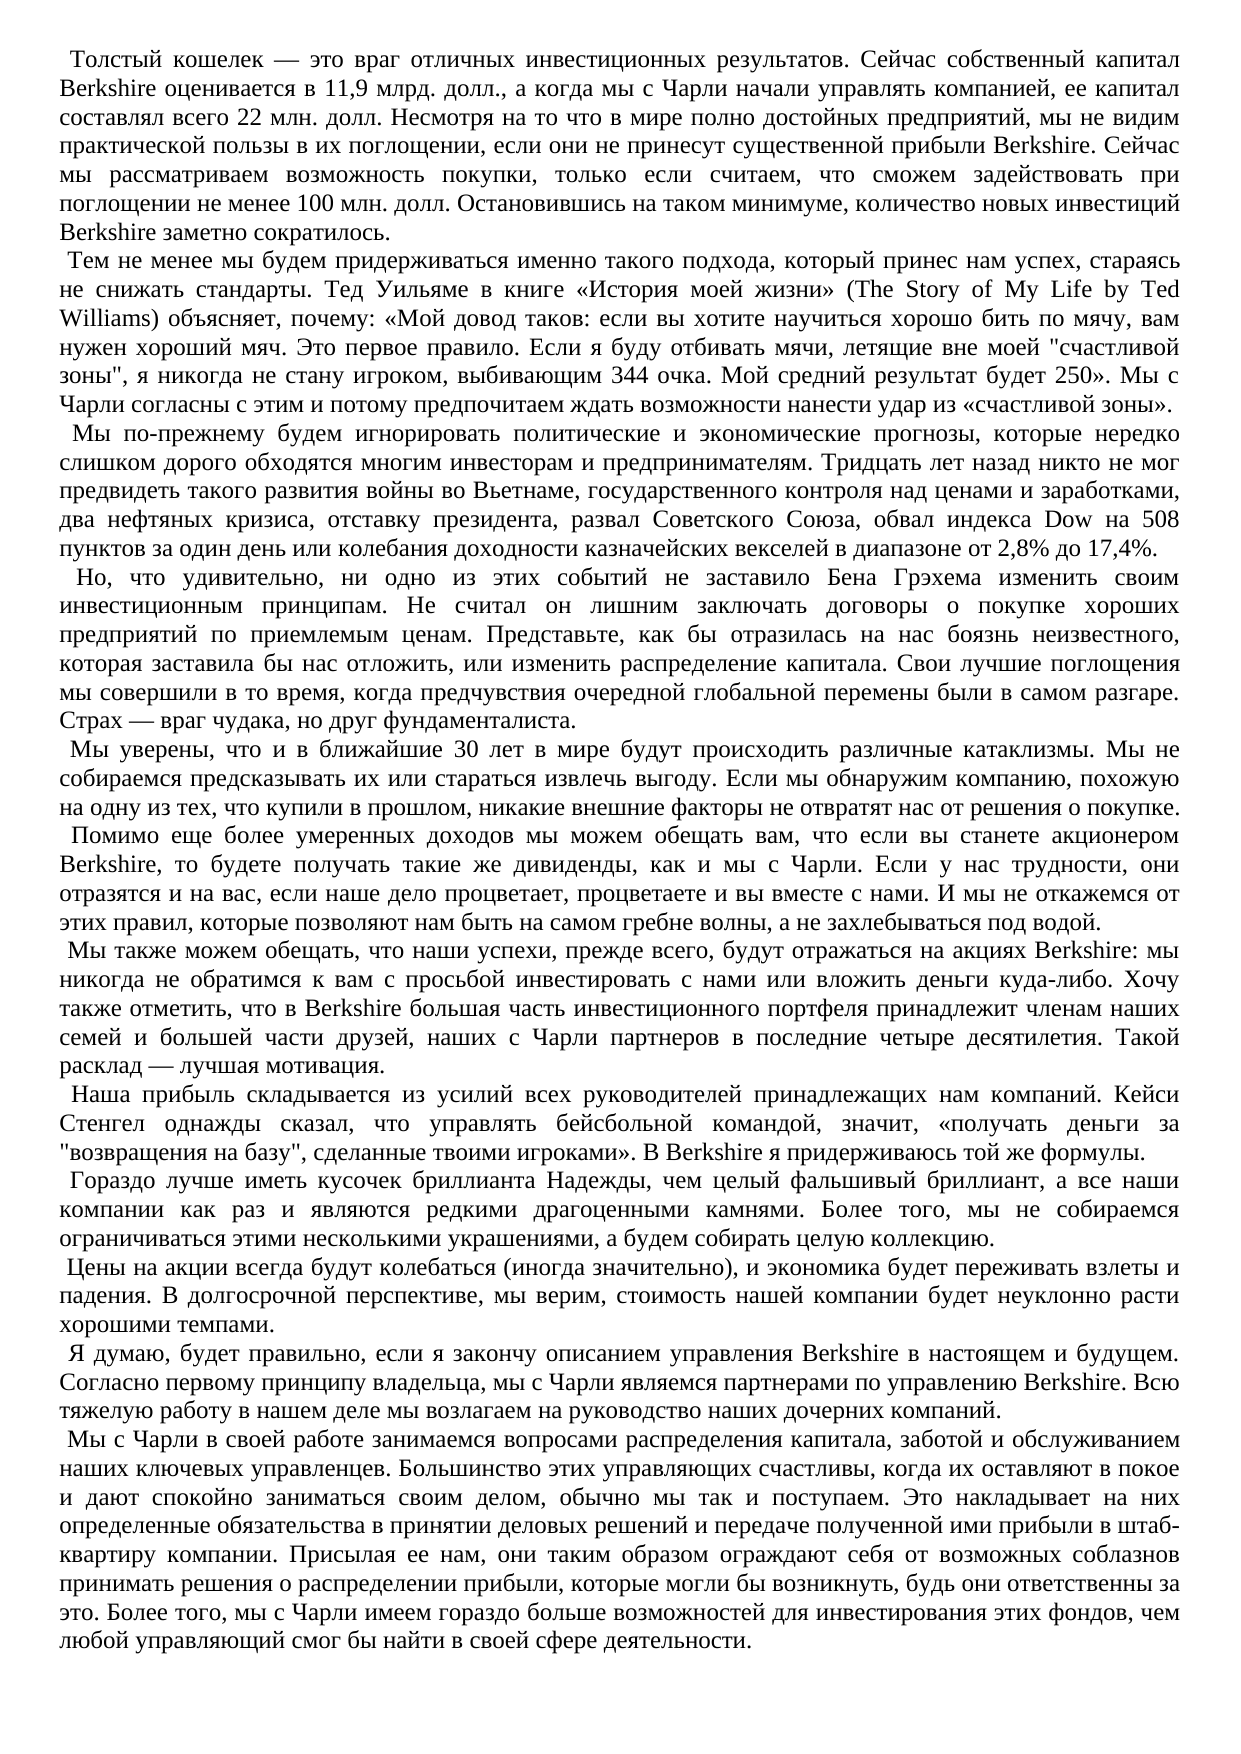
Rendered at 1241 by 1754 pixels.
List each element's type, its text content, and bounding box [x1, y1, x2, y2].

text Гораздо лучше иметь кусочек бриллианта Надежды, чем целый фальшивый бриллиант, а все наши компании как раз и являются редкими драгоценными камнями. Более того, мы не собираемся ограничиваться этими несколькими украшениями, а будем собирать целую коллекцию. [59, 1166, 1181, 1252]
text Наша прибыль складывается из усилий всех руководителей принадлежащих нам компаний. Кейси Стенгел однажды сказал, что управлять бейсбольной командой, значит, «получать деньги за "возвращения на базу", сделанные твоими игроками». В Berkshire я придерживаюсь той же формулы. [59, 1079, 1181, 1166]
text Мы по-прежнему будем игнорировать политические и экономические прогнозы, которые нередко слишком дорого обходятся многим инвесторам и предпринимателям. Тридцать лет назад никто не мог предвидеть такого развития войны во Вьетнаме, государственного контроля над ценами и заработками, два нефтяных кризиса, отставку президента, развал Советского Союза, обвал индекса Dow на 508 пунктов за один день или колебания доходности казначейских векселей в диапазоне от 2,8% до 17,4%. [59, 418, 1181, 562]
text Мы с Чарли в своей работе занимаемся вопросами распределения капитала, заботой и обслуживанием наших ключевых управленцев. Большинство этих управляющих счастливы, когда их оставляют в покое и дают спокойно заниматься своим делом, обычно мы так и поступаем. Это накладывает на них определенные обязательства в принятии деловых решений и передаче полученной ими прибыли в штаб-квартиру компании. Присылая ее нам, они таким образом ограждают себя от возможных соблазнов принимать решения о распределении прибыли, которые могли бы возникнуть, будь они ответственны за это. Более того, мы с Чарли имеем гораздо больше возможностей для инвестирования этих фондов, чем любой управляющий смог бы найти в своей сфере деятельности. [59, 1424, 1181, 1654]
text Но, что удивительно, ни одно из этих событий не заставило Бена Грэхема изменить своим инвестиционным принципам. Не считал он лишним заключать договоры о покупке хороших предприятий по приемлемым ценам. Представьте, как бы отразилась на нас боязнь неизвестного, которая заставила бы нас отложить, или изменить распределение капитала. Свои лучшие поглощения мы совершили в то время, когда предчувствия очередной глобальной перемены были в самом разгаре. Страх — враг чудака, но друг фундаменталиста. [59, 562, 1181, 734]
text Цены на акции всегда будут колебаться (иногда значительно), и экономика будет переживать взлеты и падения. В долгосрочной перспективе, мы верим, стоимость нашей компании будет неуклонно расти хорошими темпами. [59, 1252, 1181, 1338]
text Я думаю, будет правильно, если я закончу описанием управления Berkshire в настоящем и будущем. Согласно первому принципу владельца, мы с Чарли являемся партнерами по управлению Berkshire. Всю тяжелую работу в нашем деле мы возлагаем на руководство наших дочерних компаний. [59, 1338, 1181, 1424]
text Толстый кошелек — это враг отличных инвестиционных результатов. Сейчас собственный капитал Berkshire оценивается в 11,9 млрд. долл., а когда мы с Чарли начали управлять компанией, ее капитал составлял всего 22 млн. долл. Несмотря на то что в мире полно достойных предприятий, мы не видим практической пользы в их поглощении, если они не принесут существенной прибыли Berkshire. Сейчас мы рассматриваем возможность покупки, только если считаем, что сможем задействовать при поглощении не менее 100 млн. долл. Остановившись на таком минимуме, количество новых инвестиций Berkshire заметно сократилось. [59, 44, 1181, 246]
text Мы уверены, что и в ближайшие 30 лет в мире будут происходить различные катаклизмы. Мы не собираемся предсказывать их или стараться извлечь выгоду. Если мы обнаружим компанию, похожую на одну из тех, что купили в прошлом, никакие внешние факторы не отвратят нас от решения о покупке. [59, 734, 1181, 821]
text Помимо еще более умеренных доходов мы можем обещать вам, что если вы станете акционером Berkshire, то будете получать такие же дивиденды, как и мы с Чарли. Если у нас трудности, они отразятся и на вас, если наше дело процветает, процветаете и вы вместе с нами. И мы не откажемся от этих правил, которые позволяют нам быть на самом гребне волны, а не захлебываться под водой. [59, 821, 1181, 936]
text Тем не менее мы будем придерживаться именно такого подхода, который принес нам успех, стараясь не снижать стандарты. Тед Уильяме в книге «История моей жизни» (The Story of My Life by Ted Williams) объясняет, почему: «Мой довод таков: если вы хотите научиться хорошо бить по мячу, вам нужен хороший мяч. Это первое правило. Если я буду отбивать мячи, летящие вне моей "счастливой зоны", я никогда не стану игроком, выбивающим 344 очка. Мой средний результат будет 250». Мы с Чарли согласны с этим и потому предпочитаем ждать возможности нанести удар из «счастливой зоны». [59, 246, 1181, 418]
text Мы также можем обещать, что наши успехи, прежде всего, будут отражаться на акциях Berkshire: мы никогда не обратимся к вам с просьбой инвестировать с нами или вложить деньги куда-либо. Хочу также отметить, что в Berkshire большая часть инвестиционного портфеля принадлежит членам наших семей и большей части друзей, наших с Чарли партнеров в последние четыре десятилетия. Такой расклад — лучшая мотивация. [59, 936, 1181, 1079]
